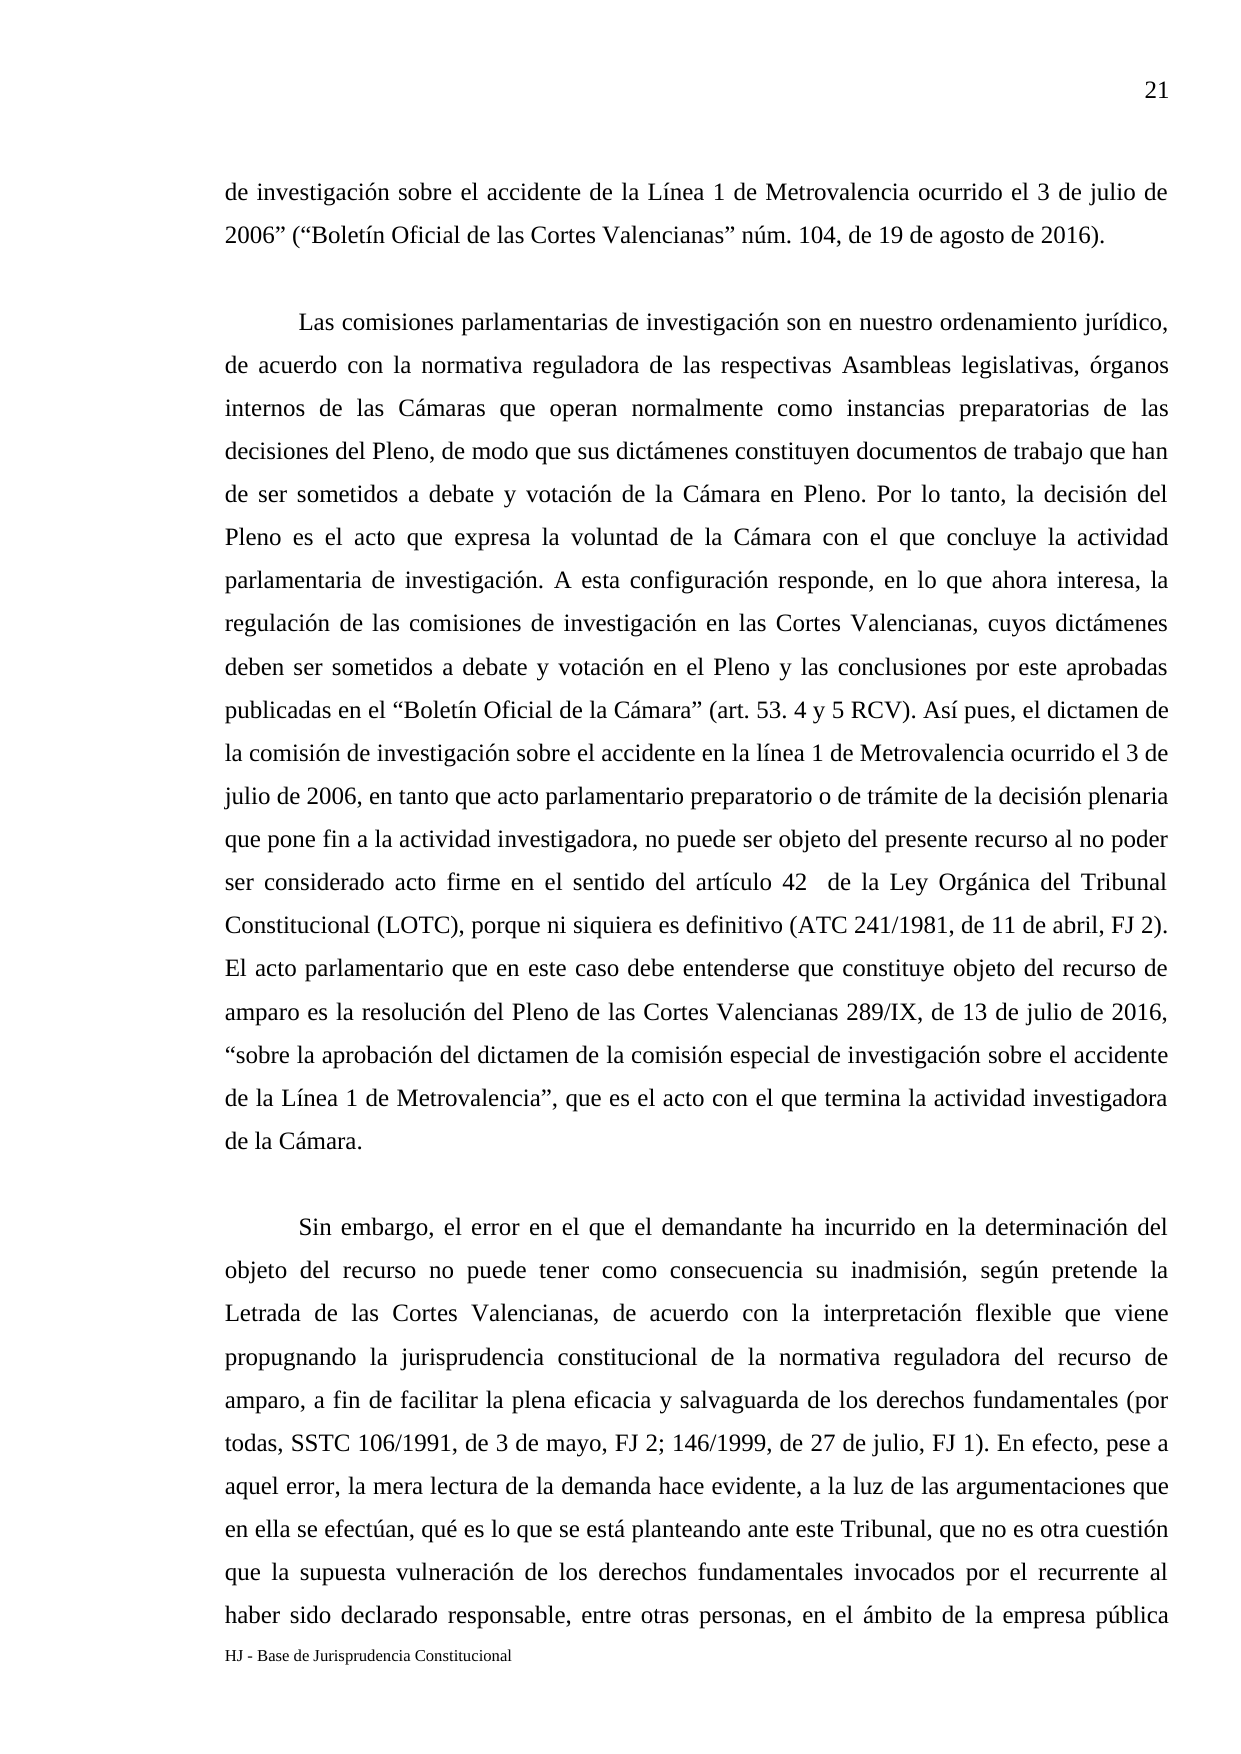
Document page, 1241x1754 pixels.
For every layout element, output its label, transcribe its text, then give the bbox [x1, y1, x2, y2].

text Las comisiones parlamentarias de investigación son en nuestro ordenamiento jurídico, de acuerdo con la normativa reguladora de las respectivas Asambleas legislativas, órganos internos de las Cámaras que operan normalmente como instancias preparatorias de las decisiones del Pleno, de modo que sus dictámenes constituyen documentos de trabajo que han de ser sometidos a debate y votación de la Cámara en Pleno. Por lo tanto, la decisión del Pleno es el acto que expresa la voluntad de la Cámara con el que concluye la actividad parlamentaria de investigación. A esta configuración responde, en lo que ahora interesa, la regulación de las comisiones de investigación en las Cortes Valencianas, cuyos dictámenes deben ser sometidos a debate y votación en el Pleno y las conclusiones por este aprobadas publicadas en el “Boletín Oficial de la Cámara” (art. 53. 4 y 5 RCV). Así pues, el dictamen de la comisión de investigación sobre el accidente en la línea 1 de Metrovalencia ocurrido el 3 de julio de 2006, en tanto que acto parlamentario preparatorio o de trámite de la decisión plenaria que pone fin a la actividad investigadora, no puede ser objeto del presente recurso al no poder ser considerado acto firme en el sentido del artículo 42 de la Ley Orgánica del Tribunal Constitucional (LOTC), porque ni siquiera es definitivo (ATC 241/1981, de 11 de abril, FJ 2). El acto parlamentario que en este caso debe entenderse que constituye objeto del recurso de amparo es la resolución del Pleno de las Cortes Valencianas 289/IX, de 13 de julio de 2016, “sobre la aprobación del dictamen de la comisión especial de investigación sobre el accidente de la Línea 1 de Metrovalencia”, que es el acto con el que termina la actividad investigadora de la Cámara. [224, 307, 1169, 1155]
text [224, 1212, 1169, 1629]
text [224, 177, 1169, 249]
